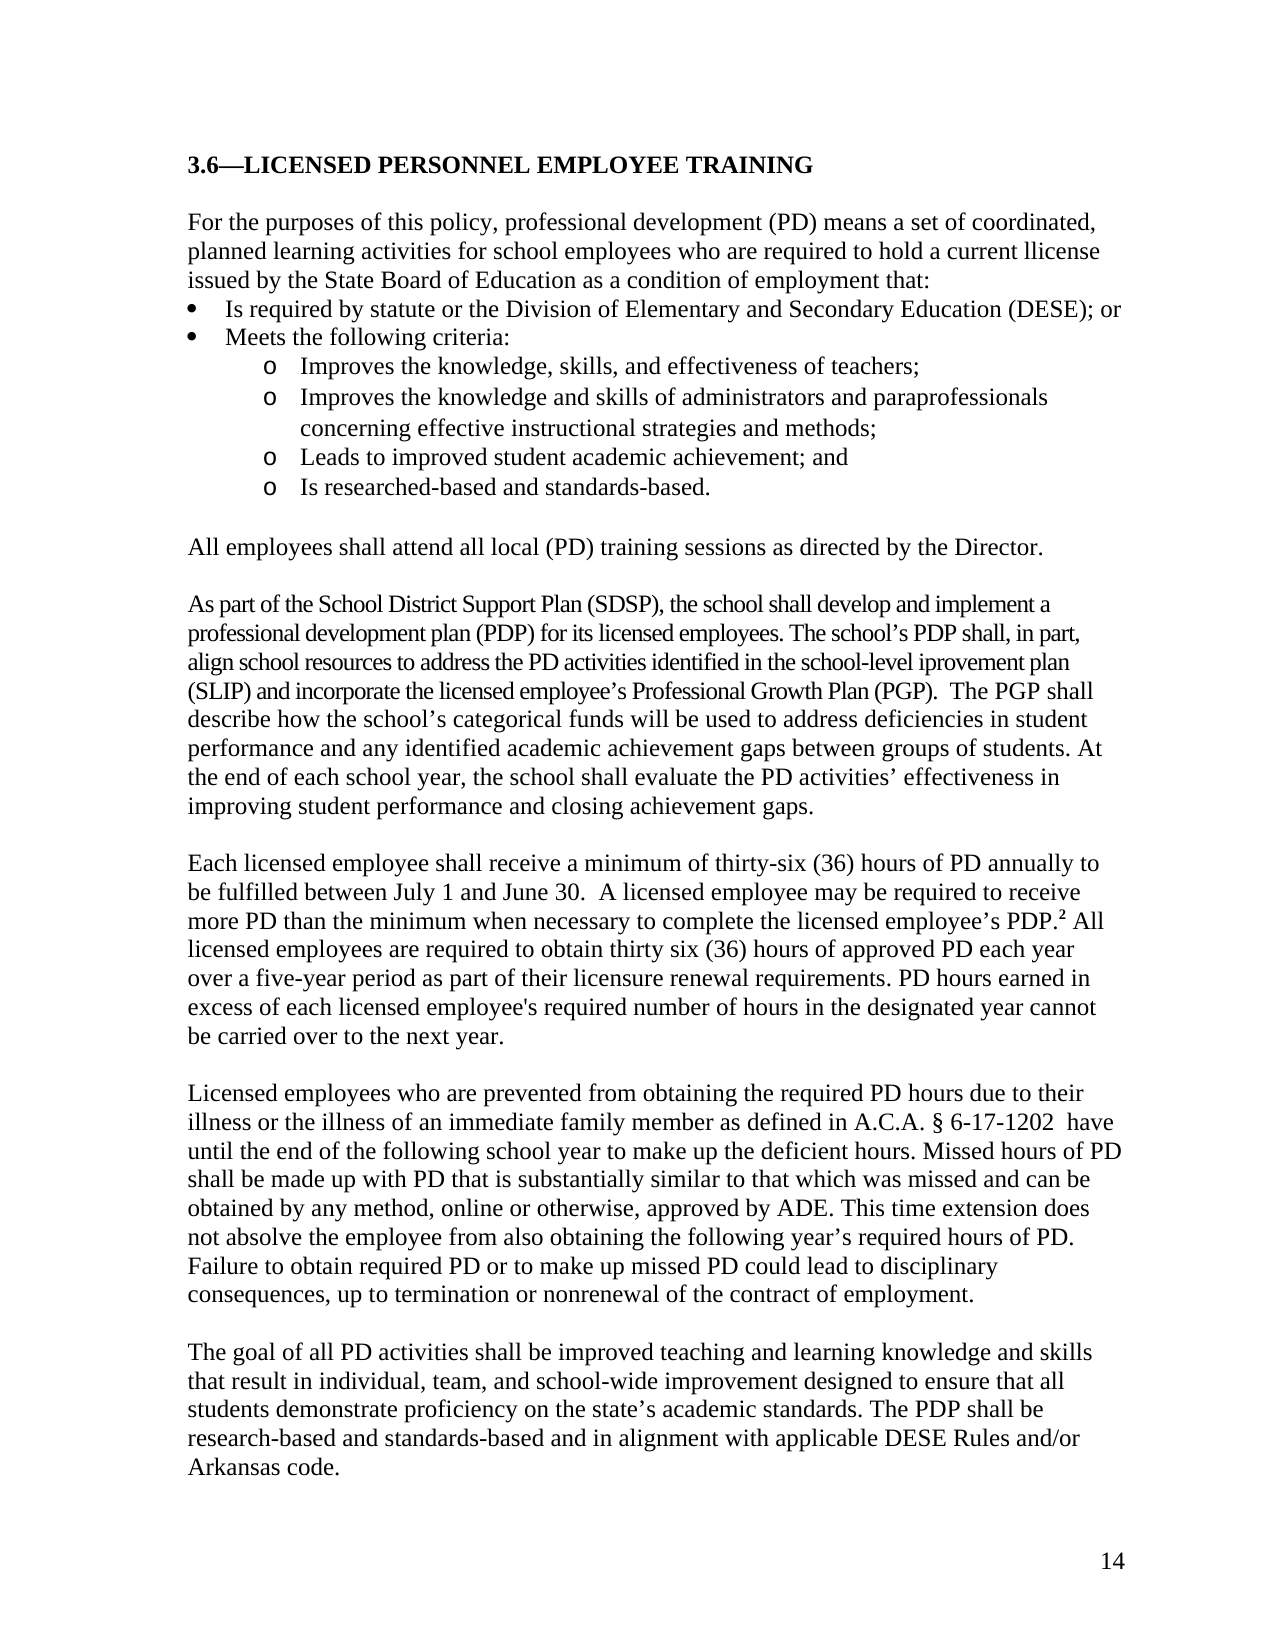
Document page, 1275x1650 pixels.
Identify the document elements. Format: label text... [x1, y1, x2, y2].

list Is researched-based and standards-based. [262, 472, 1125, 503]
text All employees shall attend all local (PD) training sessions as directed by the Director. [187, 532, 1125, 561]
list Leads to improved student academic achievement; and [262, 442, 1125, 472]
list Meets the following criteria: [187, 322, 1125, 351]
text Licensed employees who are prevented from obtaining the required PD hours due to their illness or the illness of an immediate family member as defined in A.C.A. § 6-17-1202 have until the end of the following school year to make up the deficient hours. Missed hours of PD shall be made up with PD that is substantially similar to that which was missed and can be obtained by any method, online or otherwise, approved by ADE. This time extension does not absolve the employee from also obtaining the following year’s required hours of PD. Failure to obtain required PD or to make up missed PD could lead to disciplinary consequences, up to termination or nonrenewal of the contract of employment. [187, 1078, 1125, 1308]
list Improves the knowledge and skills of administrators and paraprofessionals concerning effective instructional strategies and methods; [262, 382, 1125, 442]
text As part of the School District Support Plan (SDSP), the school shall develop and implement a professional development plan (PDP) for its licensed employees. The school’s PDP shall, in part, align school resources to address the PD activities identified in the school-level iprovement plan (SLIP) and incorporate the licensed employee’s Professional Growth Plan (PGP). The PGP shall describe how the school’s categorical funds will be used to address deficiencies in student performance and any identified academic achievement gaps between groups of students. At the end of each school year, the school shall evaluate the PD activities’ effectiveness in improving student performance and closing achievement gaps. [187, 589, 1125, 819]
text The goal of all PD activities shall be improved teaching and learning knowledge and skills that result in individual, team, and school-wide improvement designed to ensure that all students demonstrate proficiency on the state’s academic standards. The PDP shall be research-based and standards-based and in alignment with applicable DESE Rules and/or Arkansas code. [187, 1337, 1125, 1481]
list Is required by statute or the Division of Elementary and Secondary Education (DESE); or [187, 294, 1125, 322]
text Each licensed employee shall receive a minimum of thirty-six (36) hours of PD annually to be fulfilled between July 1 and June 30. A licensed employee may be required to receive more PD than the minimum when necessary to complete the licensed employee’s PDP.2 All licensed employees are required to obtain thirty six (36) hours of approved PD each year over a five-year period as part of their licensure renewal requirements. PD hours earned in excess of each licensed employee's required number of hours in the designated year cannot be carried over to the next year. [187, 848, 1125, 1049]
text For the purposes of this policy, professional development (PD) means a set of coordinated, planned learning activities for school employees who are required to hold a current llicense issued by the State Board of Education as a condition of employment that: [187, 207, 1125, 294]
list Improves the knowledge, skills, and effectiveness of teachers; [262, 351, 1125, 382]
text 3.6—LICENSED PERSONNEL EMPLOYEE TRAINING [187, 150, 1125, 179]
